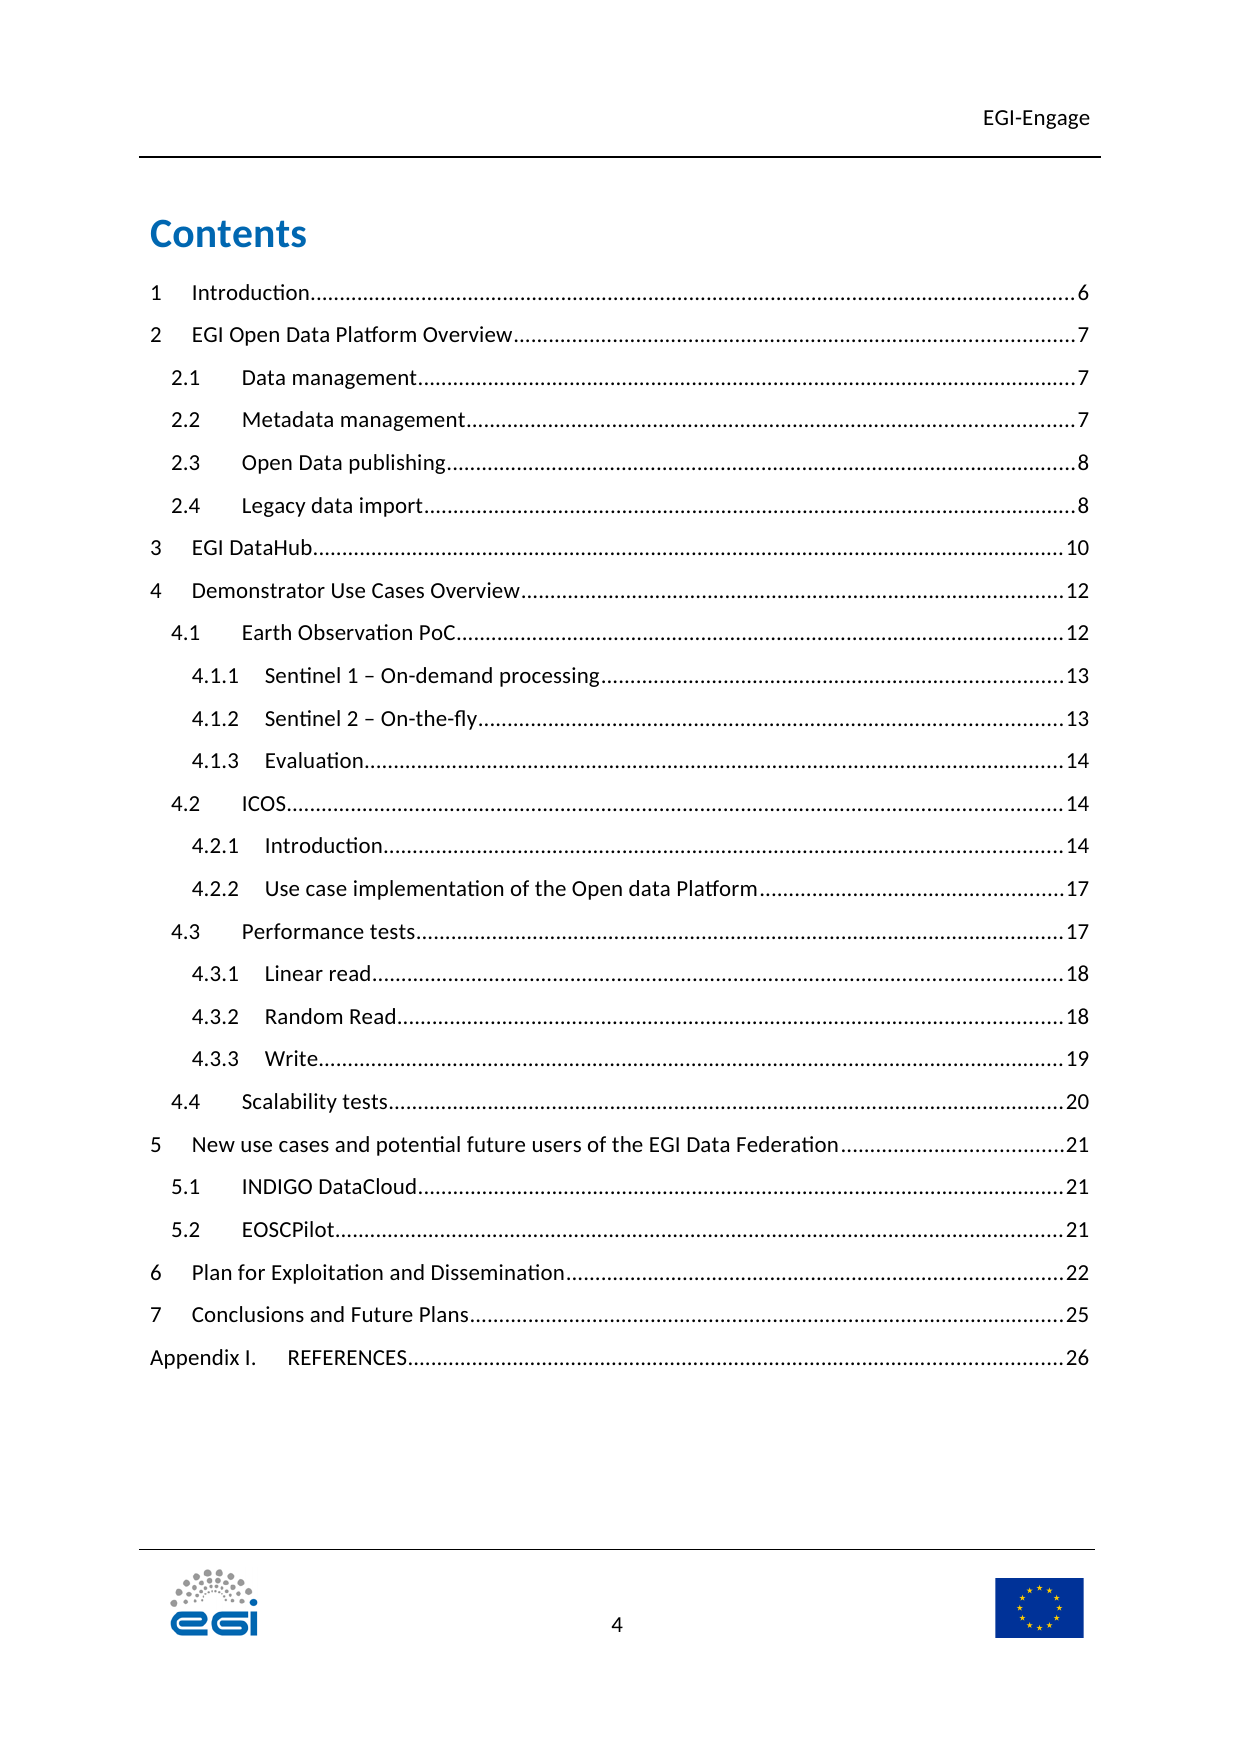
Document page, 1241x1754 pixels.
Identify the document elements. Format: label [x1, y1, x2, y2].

picture [995, 1578, 1084, 1638]
picture [150, 1567, 276, 1638]
